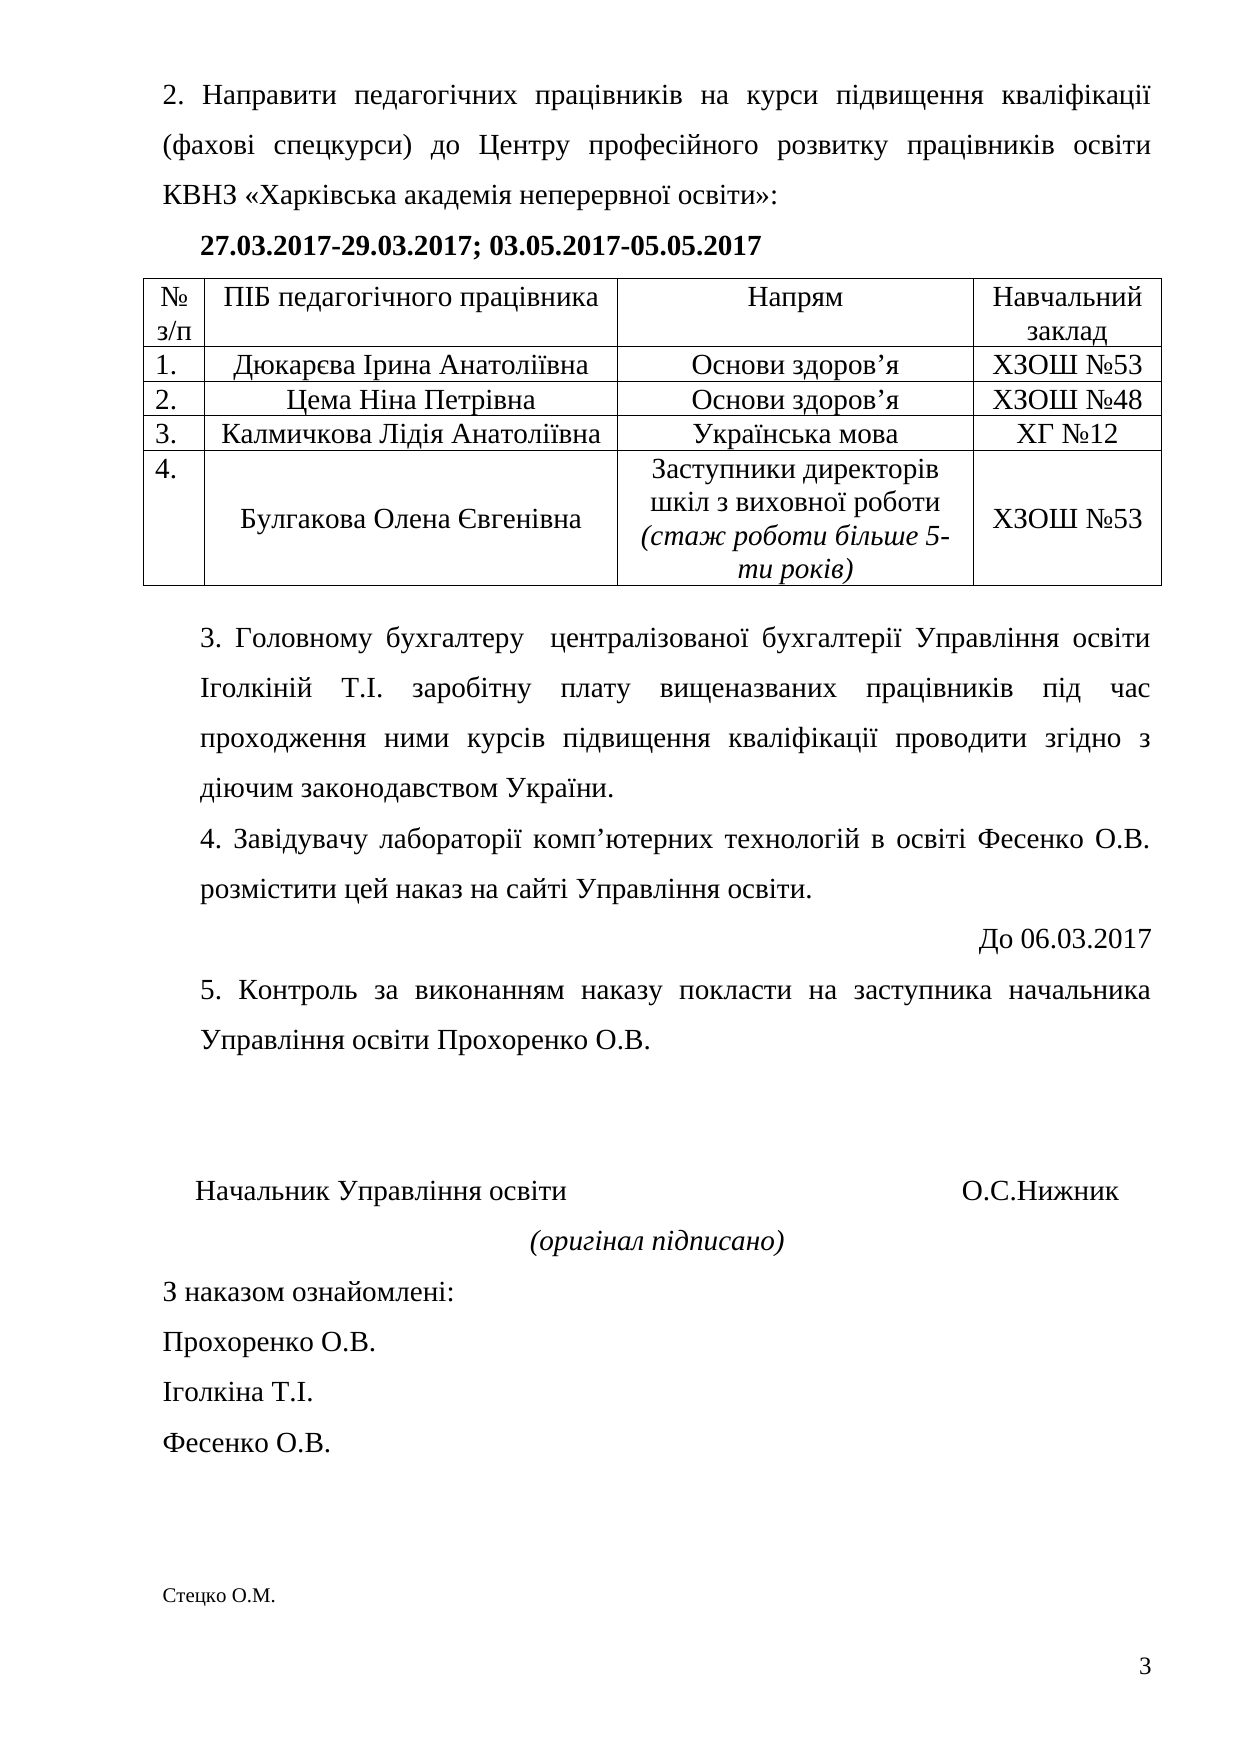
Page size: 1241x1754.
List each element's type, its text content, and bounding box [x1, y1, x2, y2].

text Начальник Управління освіти О.С.Нижник [162, 1173, 1152, 1207]
text (оригінал підписано) [162, 1223, 1152, 1257]
table_cell Основи здоров’я [618, 347, 973, 381]
text З наказом ознайомлені: [162, 1274, 1152, 1307]
text Фесенко О.В. [162, 1425, 1152, 1458]
table_cell Булгакова Олена Євгенівна [205, 451, 617, 585]
table_cell ХГ №12 [974, 416, 1161, 450]
text Іголкіна Т.І. [162, 1374, 1152, 1408]
table_cell Калмичкова Лідія Анатоліївна [205, 416, 617, 450]
table_cell 3. [144, 416, 204, 450]
text До 06.03.2017 [200, 922, 1152, 955]
table_cell Дюкарєва Ірина Анатоліївна [205, 347, 617, 381]
table_cell ХЗОШ №53 [974, 347, 1161, 381]
text 4. Завідувачу лабораторії комп’ютерних технологій в освіті Фесенко О.В. розмістити цей наказ на сайті Управління освіти. [200, 821, 1152, 905]
text Стецко О.М. [162, 1583, 1152, 1607]
table_header №з/п [144, 279, 204, 346]
table_cell Українська мова [618, 416, 973, 450]
table_header Напрям [618, 279, 973, 346]
table_cell Заступники директорів шкіл з виховної роботи (стаж роботи більше 5-ти років) [618, 451, 973, 585]
table_cell 1. [144, 347, 204, 381]
table_cell ХЗОШ №48 [974, 382, 1161, 415]
table_cell Основи здоров’я [618, 382, 973, 415]
table_cell Цема Ніна Петрівна [205, 382, 617, 415]
table_cell ХЗОШ №53 [974, 451, 1161, 585]
text 27.03.2017-29.03.2017; 03.05.2017-05.05.2017 [200, 228, 1152, 261]
text 2. Направити педагогічних працівників на курси підвищення кваліфікації (фахові спецкурси) до Центру професійного розвитку працівників освіти КВНЗ «Харківська академія неперервної освіти»: [162, 77, 1152, 211]
table_cell 2. [144, 382, 204, 415]
table_header ПІБ педагогічного працівника [205, 279, 617, 346]
table_header Навчальний заклад [974, 279, 1161, 346]
text 3. Головному бухгалтеру централізованої бухгалтерії Управління освіти Іголкіній Т.І. заробітну плату вищеназваних працівників під час проходження ними курсів підвищення кваліфікації проводити згідно з діючим законодавством України. [200, 620, 1152, 804]
table_cell 4. [144, 451, 204, 585]
text Прохоренко О.В. [162, 1324, 1152, 1358]
text 5. Контроль за виконанням наказу покласти на заступника начальника Управління освіти Прохоренко О.В. [200, 972, 1152, 1056]
